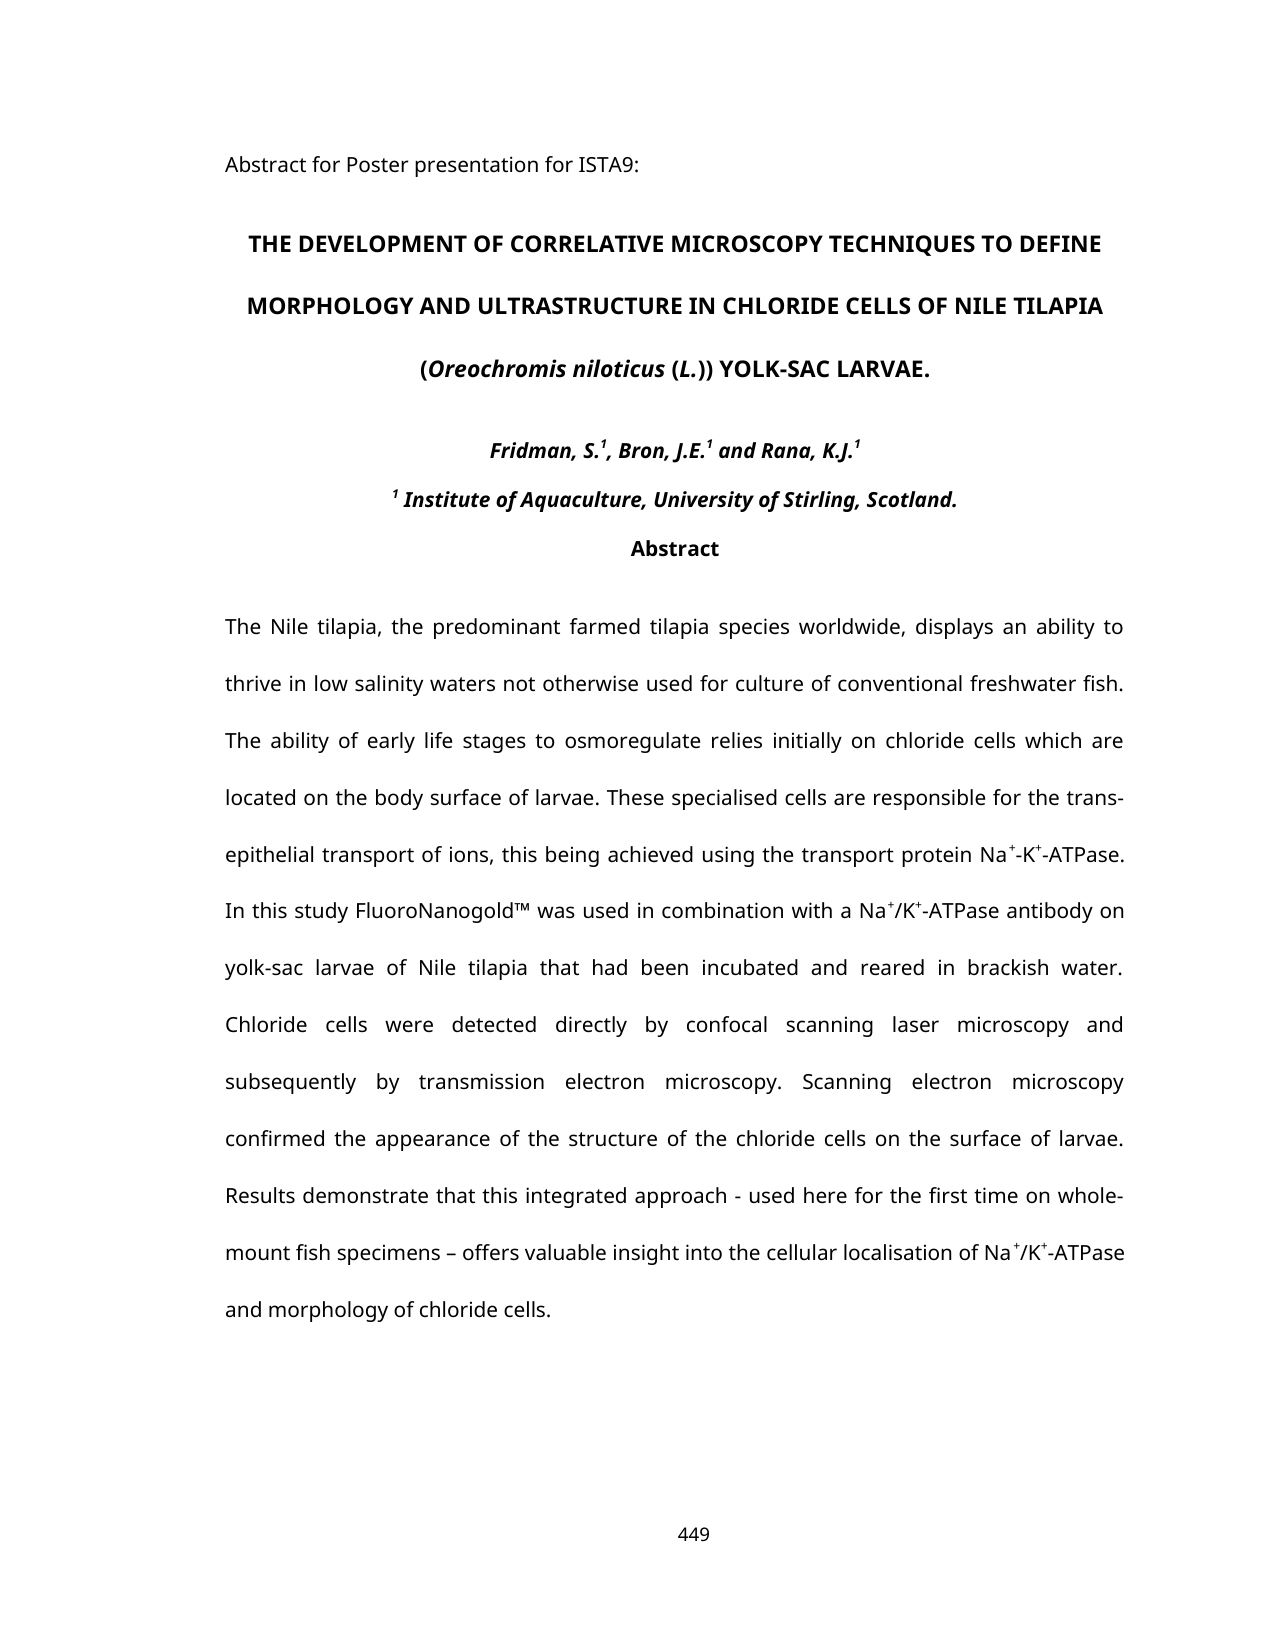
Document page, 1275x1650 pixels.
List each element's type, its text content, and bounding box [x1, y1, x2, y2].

text 1 Institute of Aquaculture, University of Stirling, Scotland. [225, 485, 1125, 514]
text The Nile tilapia, the predominant farmed tilapia species worldwide, displays an ability to thrive in low salinity waters not otherwise used for culture of conventional freshwater fish. The ability of early life stages to osmoregulate relies initially on chloride cells which are located on the body surface of larvae. These specialised cells are responsible for the trans-epithelial transport of ions, this being achieved using the transport protein Na+-K+-ATPase. In this study FluoroNanogold™ was used in combination with a Na+/K+-ATPase antibody on yolk-sac larvae of Nile tilapia that had been incubated and reared in brackish water. Chloride cells were detected directly by confocal scanning laser microscopy and subsequently by transmission electron microscopy. Scanning electron microscopy confirmed the appearance of the structure of the chloride cells on the surface of larvae. Results demonstrate that this integrated approach - used here for the first time on whole-mount fish specimens – offers valuable insight into the cellular localisation of Na+/K+-ATPase and morphology of chloride cells. [225, 612, 1125, 1323]
text Abstract [225, 534, 1125, 563]
text Abstract for Poster presentation for ISTA9: [225, 150, 1125, 178]
text Fridman, S.1, Bron, J.E.1 and Rana, K.J.1 [225, 436, 1125, 464]
text THE DEVELOPMENT OF CORRELATIVE MICROSCOPY TECHNIQUES TO DEFINE MORPHOLOGY AND ULTRASTRUCTURE IN CHLORIDE CELLS OF NILE TILAPIA (Oreochromis niloticus (L.)) YOLK-SAC LARVAE. [225, 228, 1125, 384]
